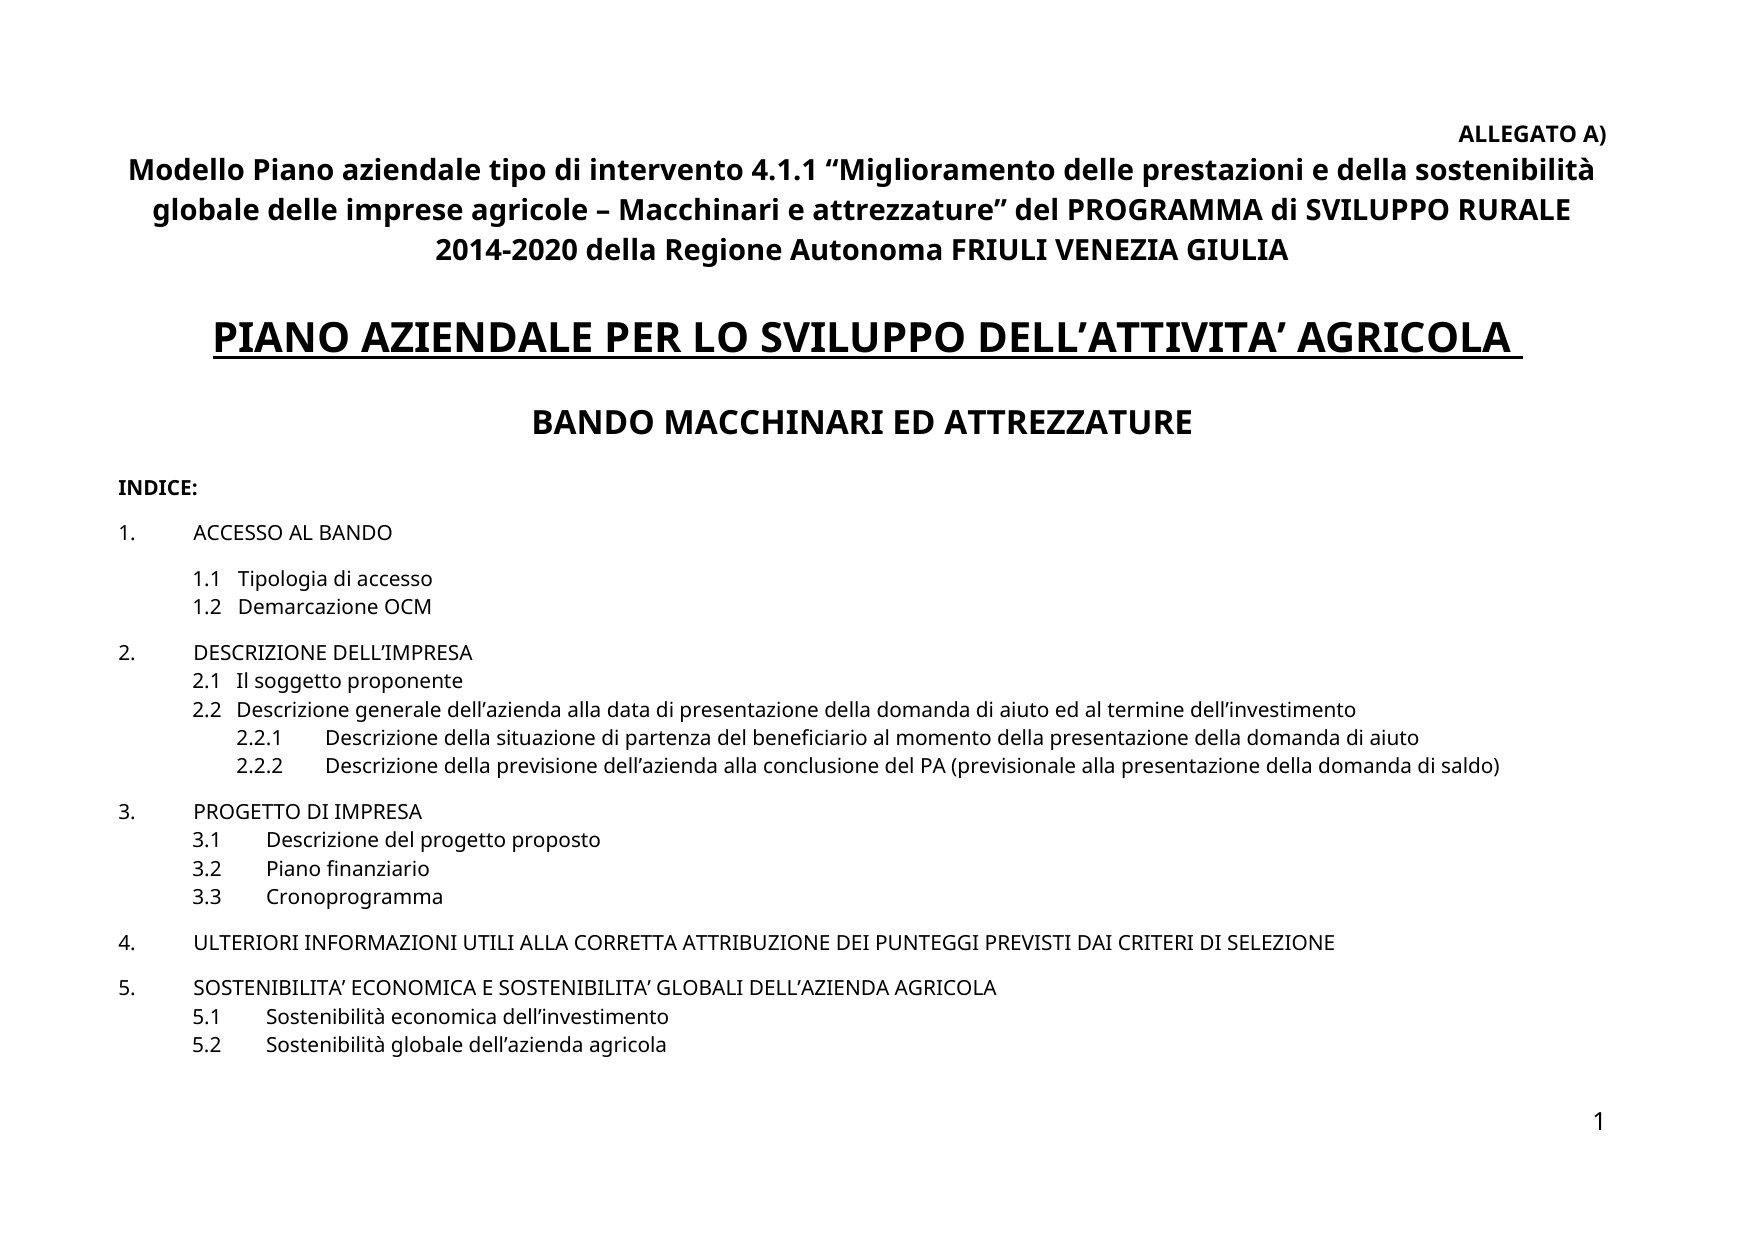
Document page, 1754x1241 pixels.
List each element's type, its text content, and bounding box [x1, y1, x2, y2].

text 1.1 Tipologia di accesso [118, 564, 1606, 592]
text 1.2 Demarcazione OCM [118, 592, 1606, 621]
list PROGETTO DI IMPRESA [118, 797, 1606, 826]
list Cronoprogramma [192, 882, 1606, 911]
list ULTERIORI INFORMAZIONI UTILI ALLA CORRETTA ATTRIBUZIONE DEI PUNTEGGI PREVISTI DAI CRITERI DI SELEZIONE [118, 928, 1606, 956]
text 5.1 Sostenibilità economica dell’investimento [192, 1002, 1606, 1030]
list ACCESSO AL BANDO [118, 518, 1606, 547]
text Modello Piano aziendale tipo di intervento 4.1.1 “Miglioramento delle prestazioni e della sostenibilità globale delle imprese agricole – Macchinari e attrezzature” del PROGRAMMA di SVILUPPO RURALE 2014-2020 della Regione Autonoma FRIULI VENEZIA GIULIA [118, 149, 1606, 268]
list Descrizione generale dell’azienda alla data di presentazione della domanda di aiuto ed al termine dell’investimento [192, 695, 1606, 723]
text BANDO MACCHINARI ED ATTREZZATURE [118, 399, 1606, 444]
text ALLEGATO A) [118, 118, 1606, 149]
list Descrizione della previsione dell’azienda alla conclusione del PA (previsionale alla presentazione della domanda di saldo) [236, 752, 1606, 780]
list Descrizione della situazione di partenza del beneficiario al momento della presentazione della domanda di aiuto [236, 723, 1606, 752]
list Descrizione del progetto proposto [192, 826, 1606, 854]
list Piano finanziario [192, 854, 1606, 882]
text INDICE: [118, 473, 1606, 501]
text 5.2 Sostenibilità globale dell’azienda agricola [192, 1030, 1606, 1059]
list Il soggetto proponente [192, 666, 1606, 695]
text PIANO AZIENDALE PER LO SVILUPPO DELL’ATTIVITA’ AGRICOLA [118, 308, 1606, 365]
list SOSTENIBILITA’ ECONOMICA E SOSTENIBILITA’ GLOBALI DELL’AZIENDA AGRICOLA [118, 973, 1606, 1002]
list DESCRIZIONE DELL’IMPRESA [118, 638, 1606, 666]
